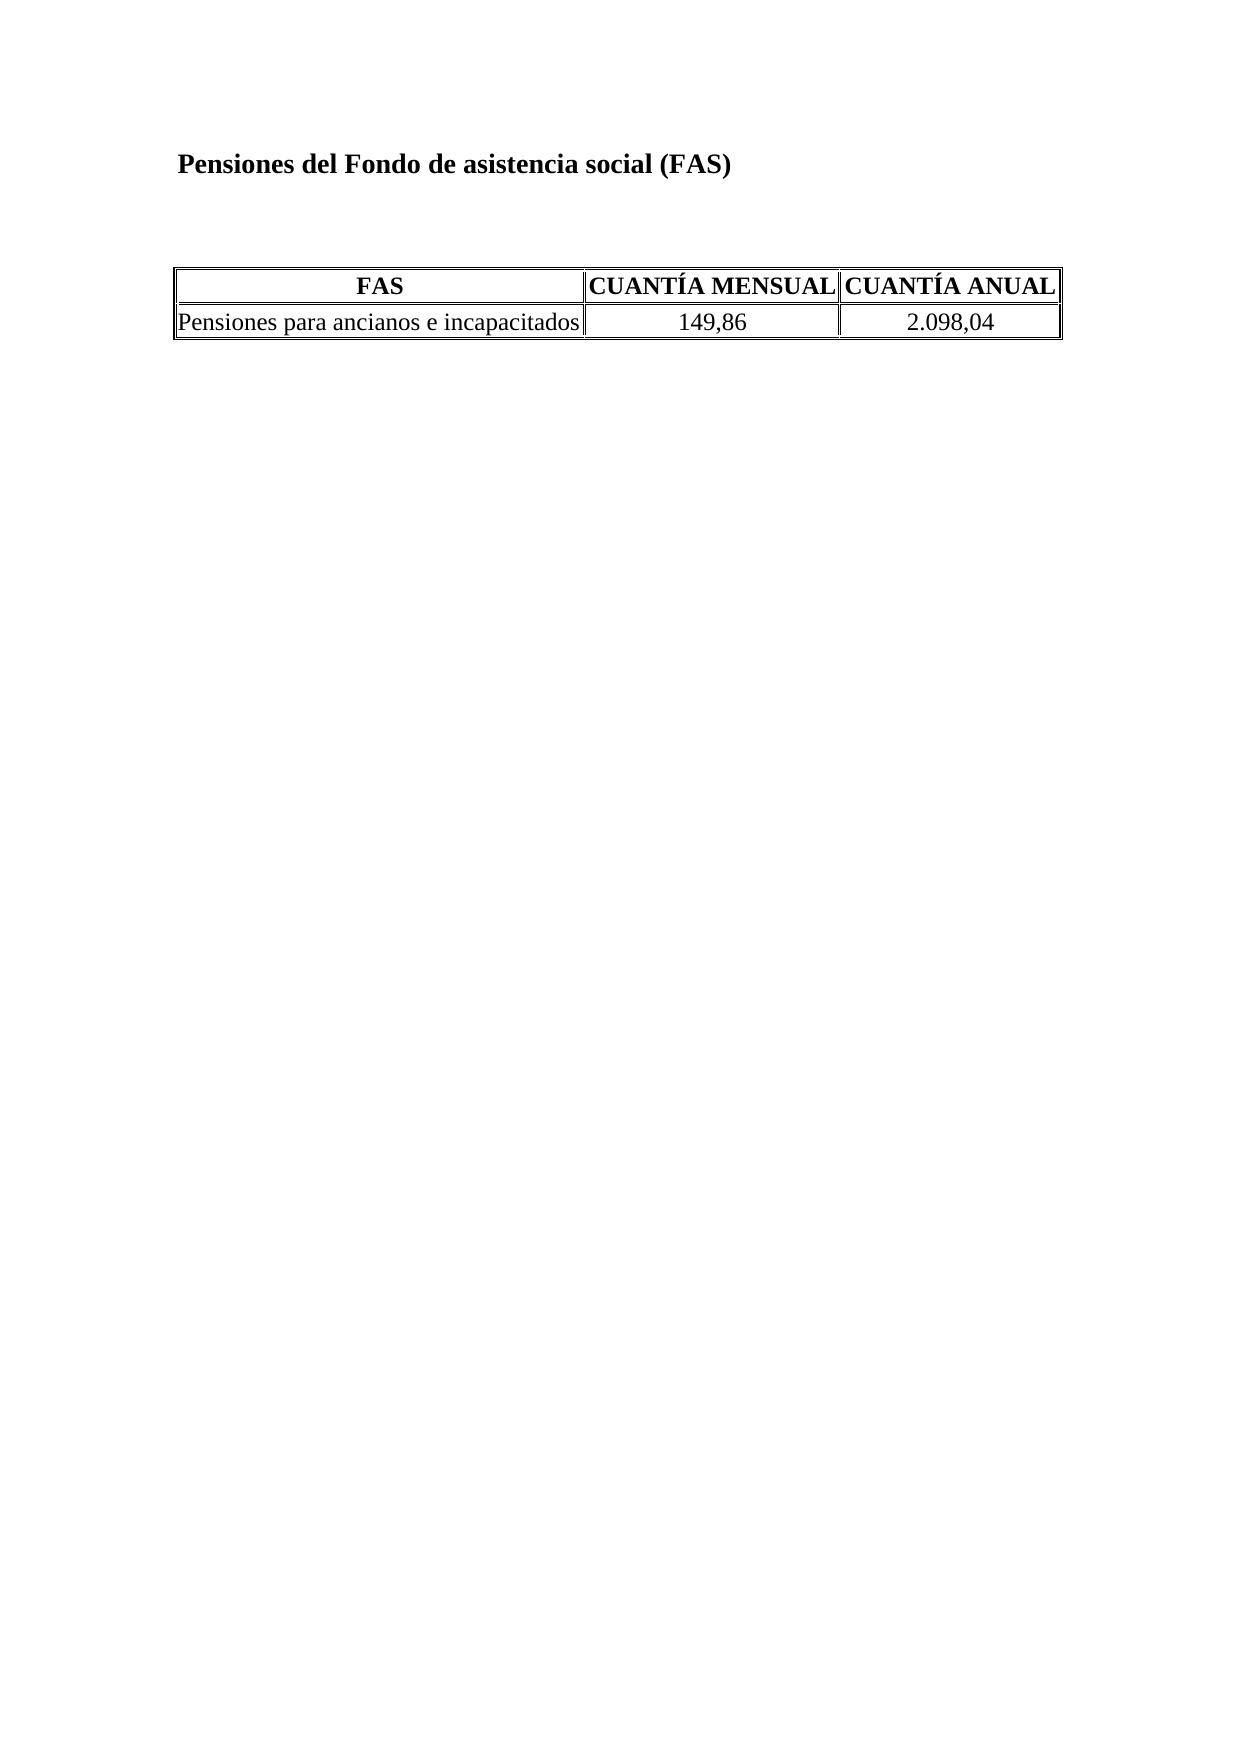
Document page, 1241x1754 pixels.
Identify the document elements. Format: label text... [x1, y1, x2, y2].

table_header FAS [177, 270, 585, 302]
table_cell Pensiones para ancianos e incapacitados [175, 302, 585, 337]
table_cell 2.098,04 [840, 302, 1061, 337]
text Pensiones del Fondo de asistencia social (FAS) [177, 148, 1063, 180]
table_header CUANTÍA MENSUAL [585, 270, 840, 302]
table_cell 149,86 [585, 305, 840, 337]
table_header CUANTÍA ANUAL [840, 270, 1059, 302]
